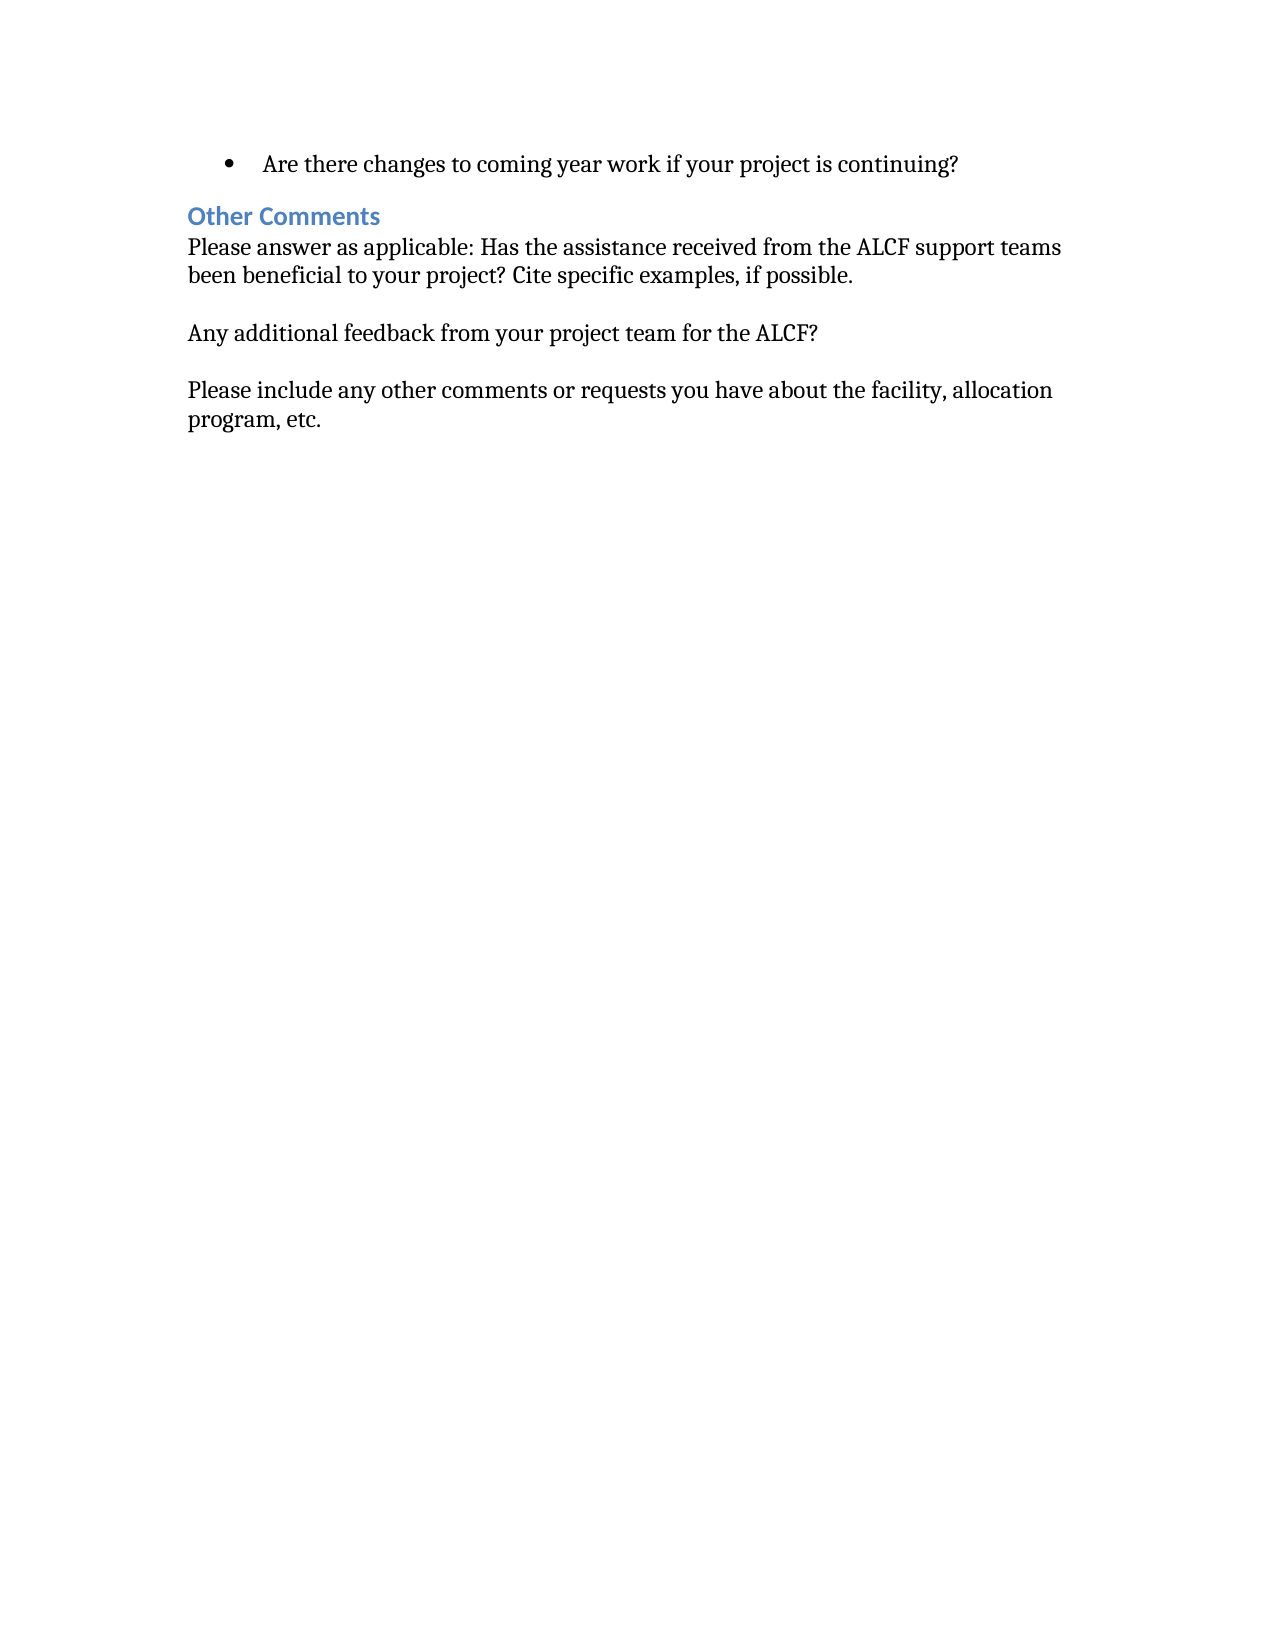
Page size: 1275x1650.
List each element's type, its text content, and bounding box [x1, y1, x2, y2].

list Are there changes to coming year work if your project is continuing? [225, 150, 1087, 179]
text Any additional feedback from your project team for the ALCF? [187, 319, 1087, 348]
text Please answer as applicable: Has the assistance received from the ALCF support teams been beneficial to your project? Cite specific examples, if possible. [187, 233, 1087, 290]
text Please include any other comments or requests you have about the facility, allocation program, etc. [187, 376, 1087, 434]
subtitle Other Comments [187, 199, 1087, 233]
